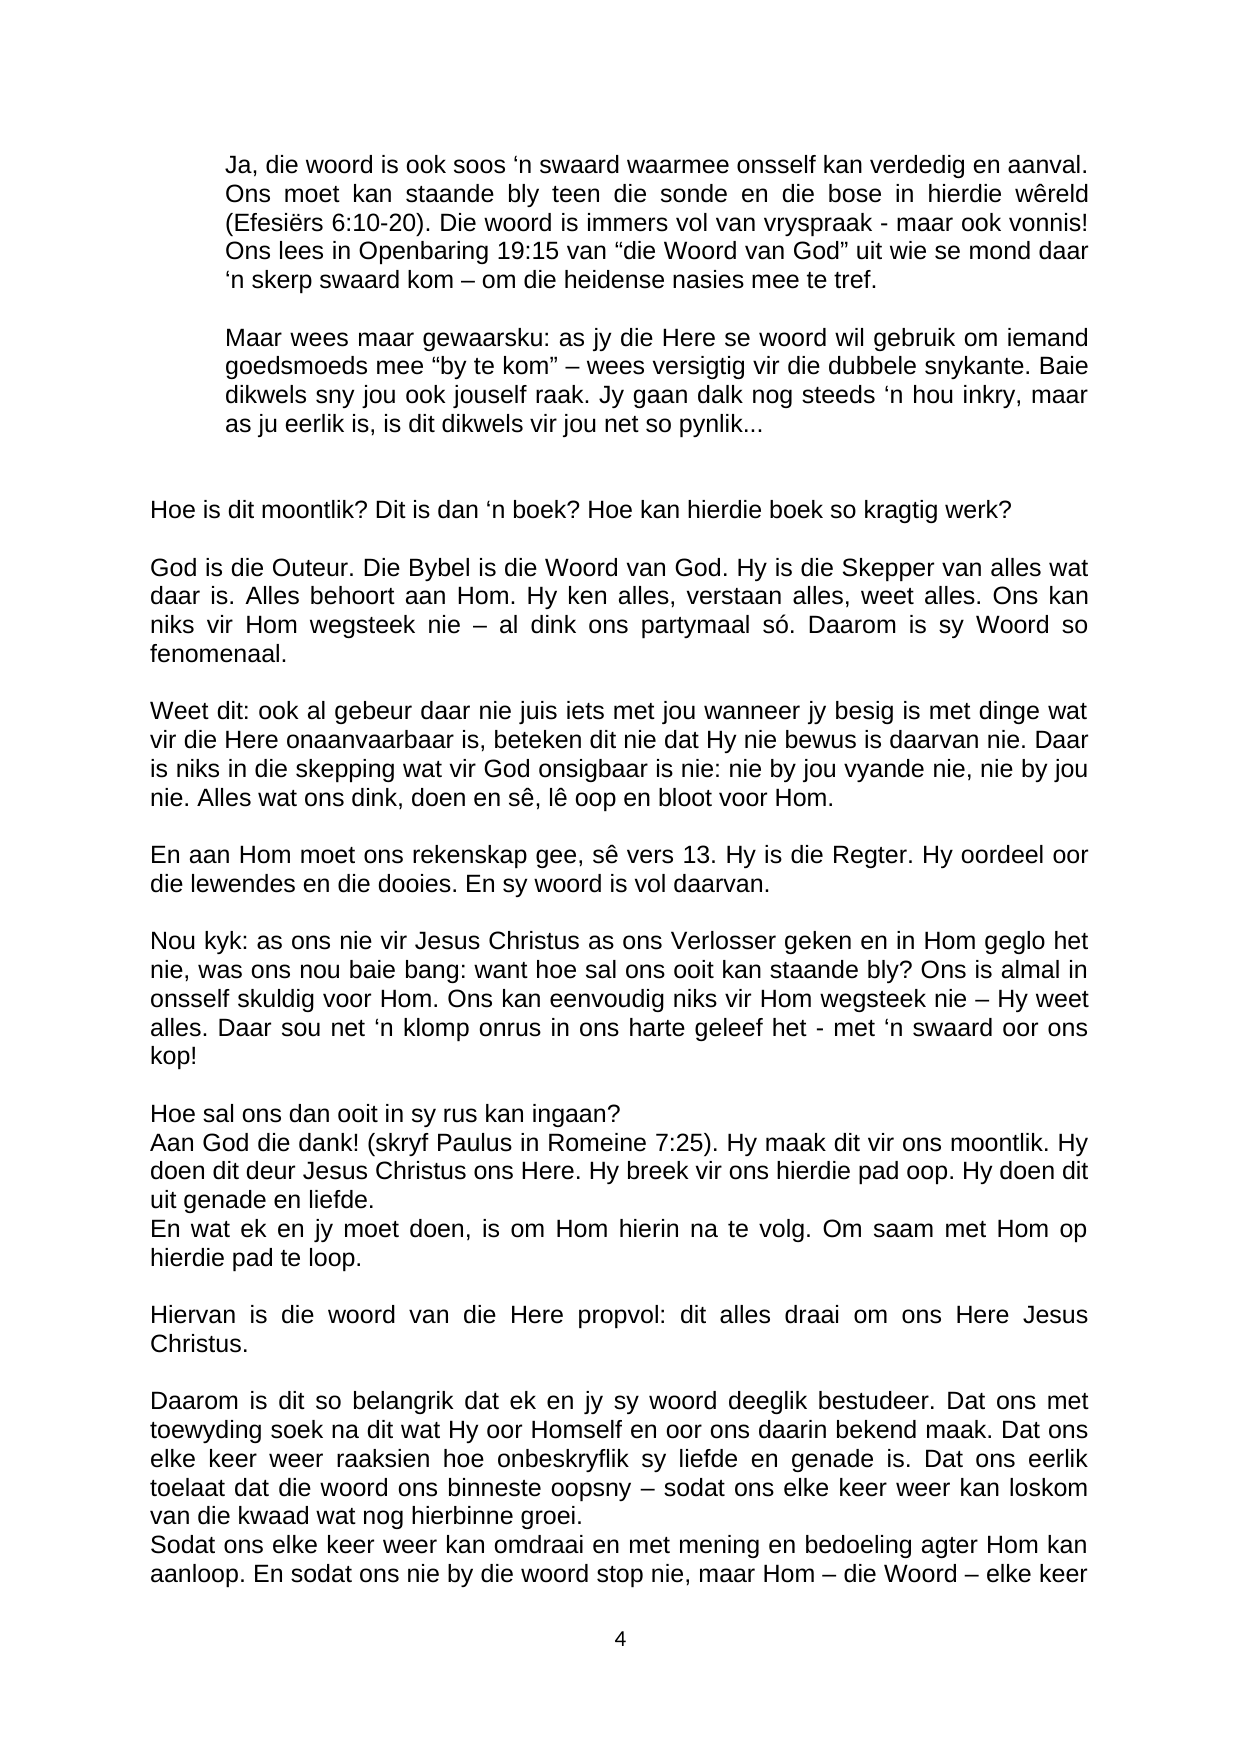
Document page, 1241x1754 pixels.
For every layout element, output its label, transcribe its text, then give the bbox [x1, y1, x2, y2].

text En aan Hom moet ons rekenskap gee, sê vers 13. Hy is die Regter. Hy oordeel oor die lewendes en die dooies. En sy woord is vol daarvan. [150, 840, 1090, 897]
text Daarom is dit so belangrik dat ek en jy sy woord deeglik bestudeer. Dat ons met toewyding soek na dit wat Hy oor Homself en oor ons daarin bekend maak. Dat ons elke keer weer raaksien hoe onbeskryflik sy liefde en genade is. Dat ons eerlik toelaat dat die woord ons binneste oopsny – sodat ons elke keer weer kan loskom van die kwaad wat nog hierbinne groei. [150, 1386, 1090, 1530]
text Nou kyk: as ons nie vir Jesus Christus as ons Verlosser geken en in Hom geglo het nie, was ons nou baie bang: want hoe sal ons ooit kan staande bly? Ons is almal in onsself skuldig voor Hom. Ons kan eenvoudig niks vir Hom wegsteek nie – Hy weet alles. Daar sou net ‘n klomp onrus in ons harte geleef het - met ‘n swaard oor ons kop! [150, 926, 1090, 1070]
list Ja, die woord is ook soos ‘n swaard waarmee onsself kan verdedig en aanval. Ons moet kan staande bly teen die sonde en die bose in hierdie wêreld (Efesiërs 6:10-20). Die woord is immers vol van vryspraak - maar ook vonnis! Ons lees in Openbaring 19:15 van “die Woord van God” uit wie se mond daar ‘n skerp swaard kom – om die heidense nasies mee te tref. [225, 150, 1090, 294]
text Aan God die dank! (skryf Paulus in Romeine 7:25). Hy maak dit vir ons moontlik. Hy doen dit deur Jesus Christus ons Here. Hy breek vir ons hierdie pad oop. Hy doen dit uit genade en liefde. [150, 1127, 1090, 1214]
text God is die Outeur. Die Bybel is die Woord van God. Hy is die Skepper van alles wat daar is. Alles behoort aan Hom. Hy ken alles, verstaan alles, weet alles. Ons kan niks vir Hom wegsteek nie – al dink ons partymaal só. Daarom is sy Woord so fenomenaal. [150, 552, 1090, 667]
text Weet dit: ook al gebeur daar nie juis iets met jou wanneer jy besig is met dinge wat vir die Here onaanvaarbaar is, beteken dit nie dat Hy nie bewus is daarvan nie. Daar is niks in die skepping wat vir God onsigbaar is nie: nie by jou vyande nie, nie by jou nie. Alles wat ons dink, doen en sê, lê oop en bloot voor Hom. [150, 696, 1090, 811]
text En wat ek en jy moet doen, is om Hom hierin na te volg. Om saam met Hom op hierdie pad te loop. [150, 1214, 1090, 1271]
list Maar wees maar gewaarsku: as jy die Here se woord wil gebruik om iemand goedsmoeds mee “by te kom” – wees versigtig vir die dubbele snykante. Baie dikwels sny jou ook jouself raak. Jy gaan dalk nog steeds ‘n hou inkry, maar as ju eerlik is, is dit dikwels vir jou net so pynlik... [225, 322, 1090, 437]
text Hoe sal ons dan ooit in sy rus kan ingaan? [150, 1099, 1090, 1127]
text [150, 1530, 1090, 1587]
text Hiervan is die woord van die Here propvol: dit alles draai om ons Here Jesus Christus. [150, 1300, 1090, 1357]
text Hoe is dit moontlik? Dit is dan ‘n boek? Hoe kan hierdie boek so kragtig werk? [150, 495, 1090, 524]
